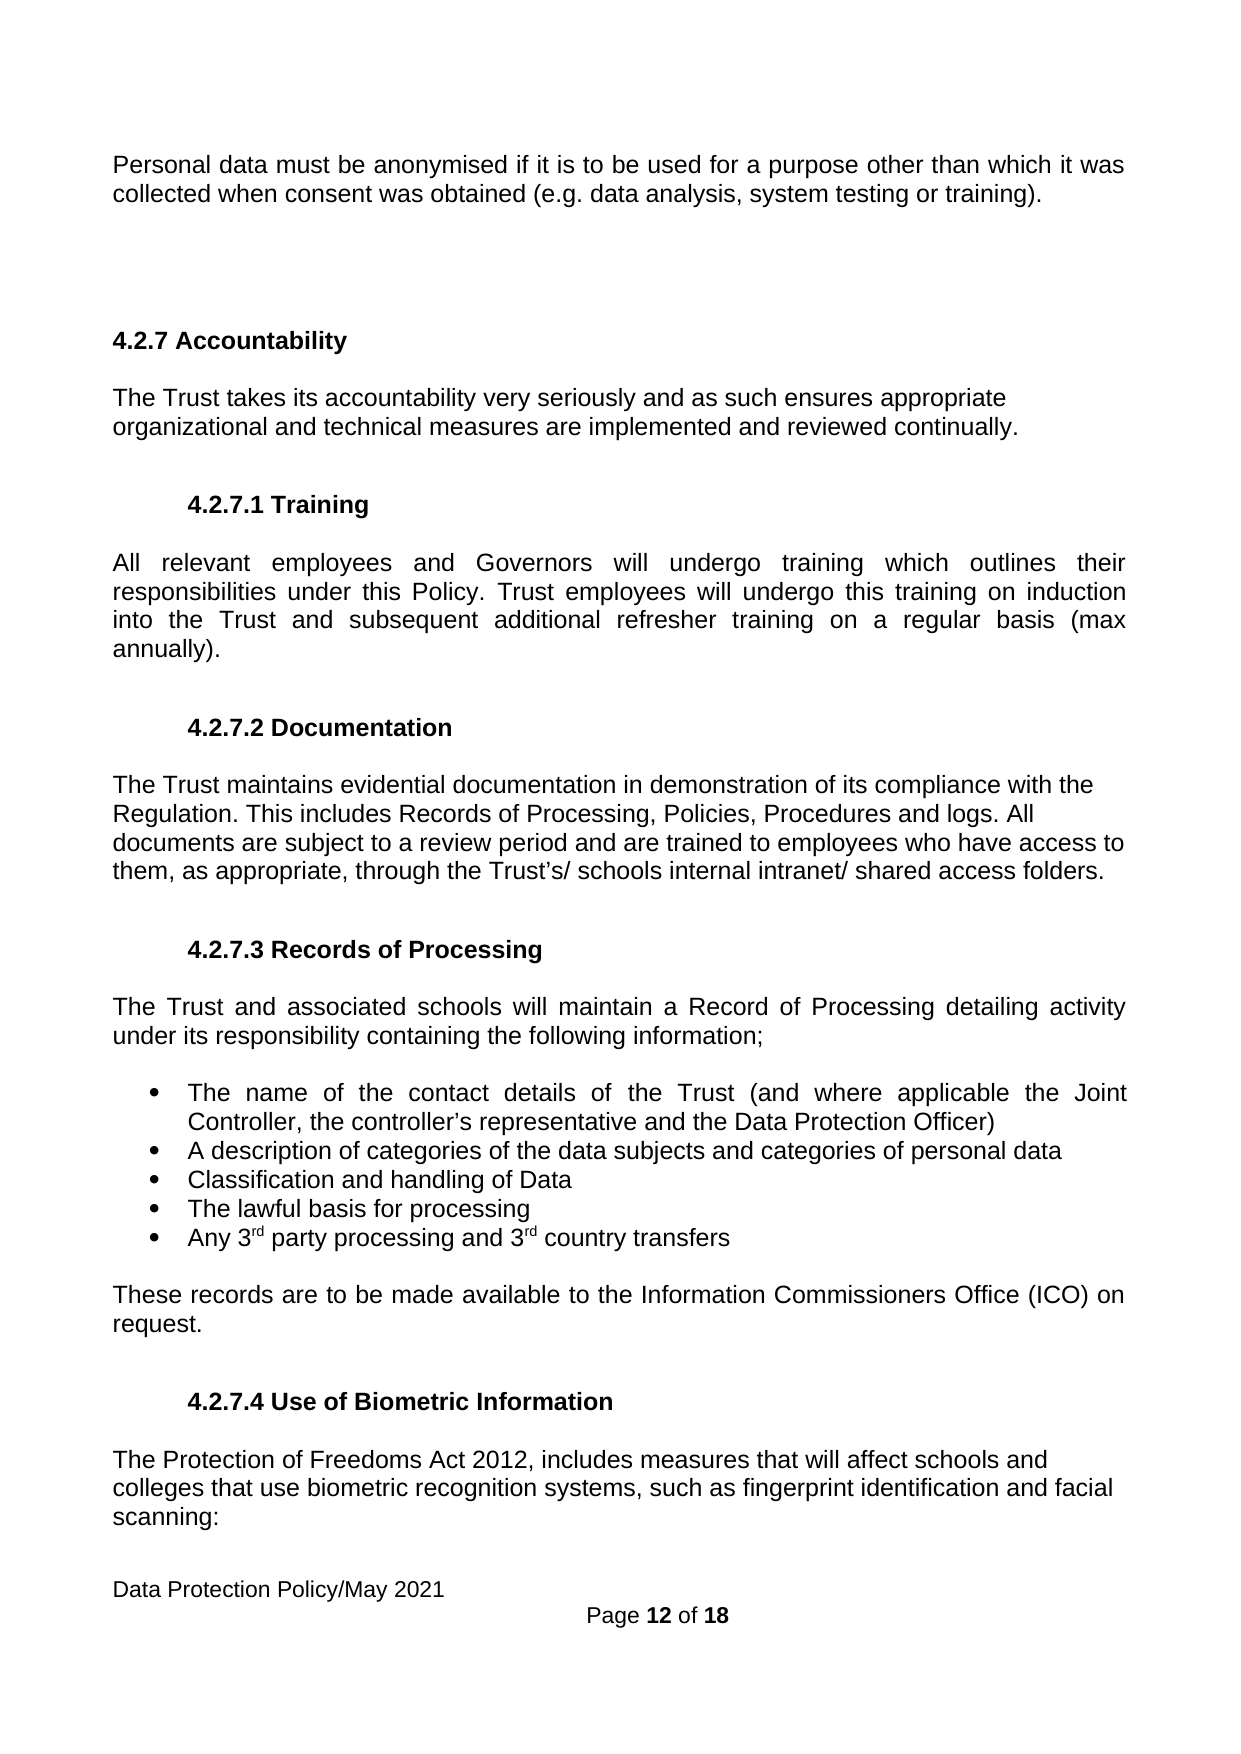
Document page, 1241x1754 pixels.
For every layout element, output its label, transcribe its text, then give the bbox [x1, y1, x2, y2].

text These records are to be made available to the Information Commissioners Office (ICO) on request. [112, 1280, 1128, 1338]
list Classification and handling of Data [150, 1165, 1128, 1194]
subtitle 4.2.7.3 Records of Processing [112, 934, 1128, 963]
text The Trust and associated schools will maintain a Record of Processing detailing activity under its responsibility containing the following information; [112, 992, 1128, 1049]
subtitle 4.2.7 Accountability [112, 326, 1128, 354]
subtitle 4.2.7.1 Training [112, 490, 1128, 519]
text The Protection of Freedoms Act 2012, includes measures that will affect schools and colleges that use biometric recognition systems, such as fingerprint identification and facial scanning: [112, 1445, 1128, 1531]
list Any 3rd party processing and 3rd country transfers [150, 1222, 1128, 1251]
text The Trust takes its accountability very seriously and as such ensures appropriate organizational and technical measures are implemented and reviewed continually. [112, 383, 1128, 441]
text Personal data must be anonymised if it is to be used for a purpose other than which it was collected when consent was obtained (e.g. data analysis, system testing or training). [112, 150, 1128, 207]
list The name of the contact details of the Trust (and where applicable the Joint Controller, the controller’s representative and the Data Protection Officer) [150, 1078, 1128, 1136]
subtitle 4.2.7.4 Use of Biometric Information [187, 1387, 1128, 1416]
text The Trust maintains evidential documentation in demonstration of its compliance with the Regulation. This includes Records of Processing, Policies, Procedures and logs. All documents are subject to a review period and are trained to employees who have access to them, as appropriate, through the Trust’s/ schools internal intranet/ shared access folders. [112, 770, 1128, 885]
list A description of categories of the data subjects and categories of personal data [150, 1136, 1128, 1165]
subtitle 4.2.7.2 Documentation [112, 712, 1128, 741]
list The lawful basis for processing [150, 1194, 1128, 1222]
text All relevant employees and Governors will undergo training which outlines their responsibilities under this Policy. Trust employees will undergo this training on induction into the Trust and subsequent additional refresher training on a regular basis (max annually). [112, 548, 1128, 663]
